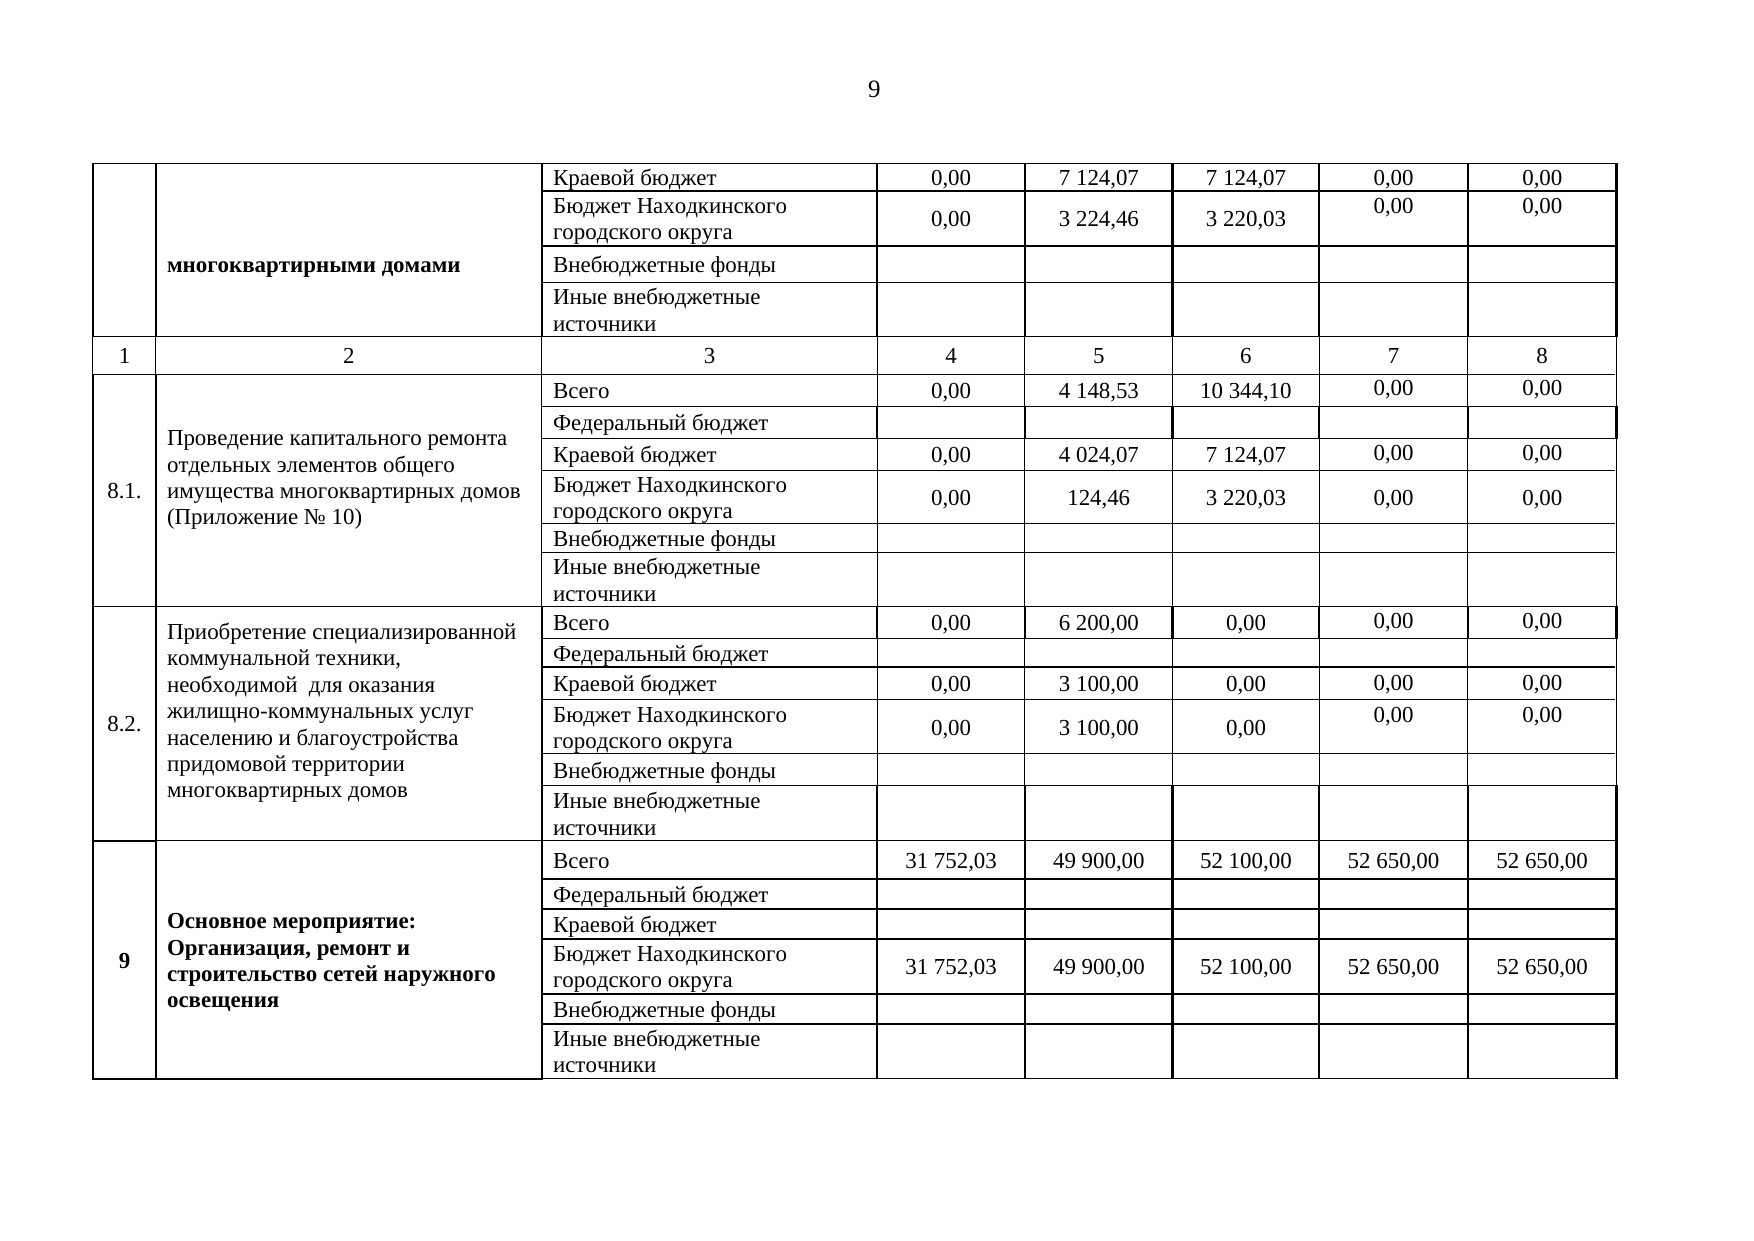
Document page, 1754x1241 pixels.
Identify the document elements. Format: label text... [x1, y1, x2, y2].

table_cell 0,00 [878, 439, 1024, 469]
table_cell [878, 1025, 1024, 1078]
table_cell [1468, 753, 1616, 785]
table_cell Внебюджетные фонды [543, 754, 877, 785]
table_cell [1026, 283, 1171, 336]
table_cell 0,00 [1469, 164, 1615, 190]
table_cell [1320, 910, 1467, 938]
table_cell [1173, 639, 1319, 666]
table_cell Всего [542, 375, 877, 406]
table_cell 3 100,00 [1025, 668, 1172, 698]
table_cell [1320, 754, 1467, 785]
table_cell Бюджет Находкинского городского округа [543, 192, 876, 245]
table_cell 0,00 [878, 471, 1024, 523]
table_cell [878, 910, 1024, 938]
table_cell [1468, 552, 1616, 606]
table_cell 0,00 [1320, 192, 1467, 245]
table_cell 31 752,03 [878, 940, 1024, 993]
table_cell 0,00 [1320, 471, 1467, 523]
table_cell [1026, 995, 1171, 1023]
table_cell 8.1. [94, 375, 155, 606]
table_cell 52 650,00 [1469, 940, 1615, 993]
table_cell 0,00 [1469, 192, 1615, 245]
table_cell 52 650,00 [1320, 841, 1467, 878]
table_cell Федеральный бюджет [543, 639, 877, 666]
table_cell Внебюджетные фонды [543, 995, 876, 1023]
table_cell Федеральный бюджет [543, 880, 876, 908]
table_cell Основное мероприятие: Организация, ремонт и строительство сетей наружного освещения [157, 841, 541, 1078]
table_cell Всего [543, 607, 876, 638]
table_cell 10 344,10 [1173, 375, 1319, 406]
table_cell 0,00 [1320, 668, 1467, 698]
table_cell 52 100,00 [1174, 841, 1318, 878]
table_cell 0,00 [1320, 375, 1467, 406]
table_cell 4 [878, 337, 1024, 373]
table_cell 0,00 [1320, 164, 1467, 190]
table_cell 0,00 [1468, 699, 1616, 753]
table_cell 7 124,07 [1026, 164, 1171, 190]
table_cell [1320, 524, 1467, 552]
table_cell 0,00 [878, 192, 1024, 245]
table_cell [1173, 553, 1319, 606]
table_cell 0,00 [1468, 666, 1616, 698]
table_cell Бюджет Находкинского городского округа [542, 471, 877, 523]
table_cell Всего [543, 841, 876, 878]
table_cell Краевой бюджет [543, 164, 876, 190]
table_cell 6 200,00 [1026, 607, 1171, 638]
table_cell 4 148,53 [1025, 375, 1172, 406]
table_cell 0,00 [878, 375, 1024, 406]
table_cell [878, 553, 1024, 606]
table_cell [1174, 910, 1318, 938]
table_cell Бюджет Находкинского городского округа [543, 940, 876, 993]
table_cell [878, 283, 1024, 336]
table_cell 0,00 [878, 164, 1024, 190]
table_cell 0,00 [1173, 700, 1319, 753]
table_cell [1025, 639, 1172, 666]
table_cell [878, 407, 1024, 437]
table_cell [878, 786, 1024, 840]
table_cell 0,00 [1468, 374, 1616, 406]
table_cell [1320, 553, 1467, 606]
table_cell [1174, 1025, 1318, 1078]
table_cell [1174, 880, 1318, 908]
table_cell [1469, 880, 1615, 908]
table_cell [1174, 407, 1318, 437]
table_cell 0,00 [1468, 470, 1616, 523]
table_cell [878, 639, 1024, 666]
table_cell Иные внебюджетные источники [542, 553, 877, 606]
table_cell [1469, 247, 1615, 282]
table_cell 3 220,03 [1173, 471, 1319, 523]
table_cell 5 [1025, 337, 1172, 373]
table_cell 4 024,07 [1025, 439, 1172, 469]
table_cell [1026, 910, 1171, 938]
table_cell Внебюджетные фонды [543, 247, 876, 282]
table_cell [1469, 786, 1615, 840]
table_cell [878, 995, 1024, 1023]
table_cell Бюджет Находкинского городского округа [543, 700, 877, 753]
table_cell [1174, 995, 1318, 1023]
table_cell Приобретение специализированной коммунальной техники, необходимой для оказания жилищно-коммунальных услуг населению и благоустройства придомовой территории многоквартирных домов [157, 607, 541, 840]
table_cell 0,00 [1468, 439, 1616, 469]
table_cell [1320, 995, 1467, 1023]
table_cell [1174, 786, 1318, 840]
table_cell 0,00 [1173, 668, 1319, 698]
table_cell [878, 524, 1024, 552]
table_cell [1026, 1025, 1171, 1078]
table_cell 0,00 [1320, 700, 1467, 753]
table_cell 3 224,46 [1026, 192, 1171, 245]
table_cell 52 650,00 [1320, 940, 1467, 993]
table_cell [1320, 283, 1467, 336]
table_cell [1469, 995, 1615, 1023]
table_cell [878, 754, 1024, 785]
table_cell 49 900,00 [1026, 940, 1171, 993]
table_cell [1173, 524, 1319, 552]
table_cell 52 100,00 [1174, 940, 1318, 993]
table_cell [1174, 283, 1318, 336]
table_cell 0,00 [1174, 607, 1318, 638]
table_cell 3 220,03 [1174, 192, 1318, 245]
table_cell [1026, 407, 1171, 437]
table_cell [1025, 553, 1172, 606]
table_cell [1469, 910, 1615, 938]
table_cell [1026, 786, 1171, 840]
table_cell [1320, 786, 1467, 840]
table_cell [1320, 1025, 1467, 1078]
table_cell [1468, 639, 1616, 666]
table_cell 0,00 [878, 607, 1024, 638]
table_cell 7 [1320, 337, 1467, 373]
table_cell [1469, 407, 1615, 437]
table_cell [1320, 407, 1467, 437]
table_cell 52 650,00 [1469, 841, 1615, 878]
table_cell 7 124,07 [1174, 164, 1318, 190]
table_cell Иные внебюджетные источники [543, 786, 876, 840]
table_cell 0,00 [1320, 607, 1467, 638]
table_cell 0,00 [1469, 607, 1615, 638]
table_cell Краевой бюджет [542, 439, 877, 469]
table_cell 6 [1173, 337, 1319, 373]
table_cell [1468, 523, 1616, 552]
table_cell Краевой бюджет [543, 910, 876, 938]
table_cell 31 752,03 [878, 841, 1024, 878]
table_cell 2 [156, 337, 541, 373]
table_cell 0,00 [878, 668, 1024, 698]
table_cell 0,00 [1320, 439, 1467, 469]
table_cell [1025, 524, 1172, 552]
table_cell 8 [1468, 337, 1616, 373]
table_cell 124,46 [1025, 471, 1172, 523]
table_cell 1 [93, 337, 155, 373]
table_cell [1174, 247, 1318, 282]
table_cell [1320, 247, 1467, 282]
table_cell [1469, 1025, 1615, 1078]
table_cell 9 [94, 842, 155, 1078]
table_cell [1025, 754, 1172, 785]
table_cell Проведение капитального ремонта отдельных элементов общего имущества многоквартирных домов (Приложение № 10) [157, 375, 541, 606]
table_cell [878, 880, 1024, 908]
table_cell 3 [542, 337, 877, 373]
table_cell [1320, 880, 1467, 908]
table_cell 7 124,07 [1173, 439, 1319, 469]
table_cell [1026, 247, 1171, 282]
table_cell [1469, 283, 1615, 336]
table_cell 3 100,00 [1025, 700, 1172, 753]
table_cell Иные внебюджетные источники [543, 283, 876, 336]
table_cell Иные внебюджетные источники [543, 1025, 876, 1078]
table_cell [1320, 639, 1467, 666]
table_cell Федеральный бюджет [542, 407, 876, 437]
table_cell 0,00 [878, 700, 1024, 753]
table_cell 49 900,00 [1026, 841, 1171, 878]
table_cell [1173, 754, 1319, 785]
table_cell [1026, 880, 1171, 908]
table_cell Краевой бюджет [543, 668, 877, 698]
table_cell [878, 247, 1024, 282]
table_cell 8.2. [94, 607, 155, 840]
table_cell Внебюджетные фонды [542, 524, 877, 552]
